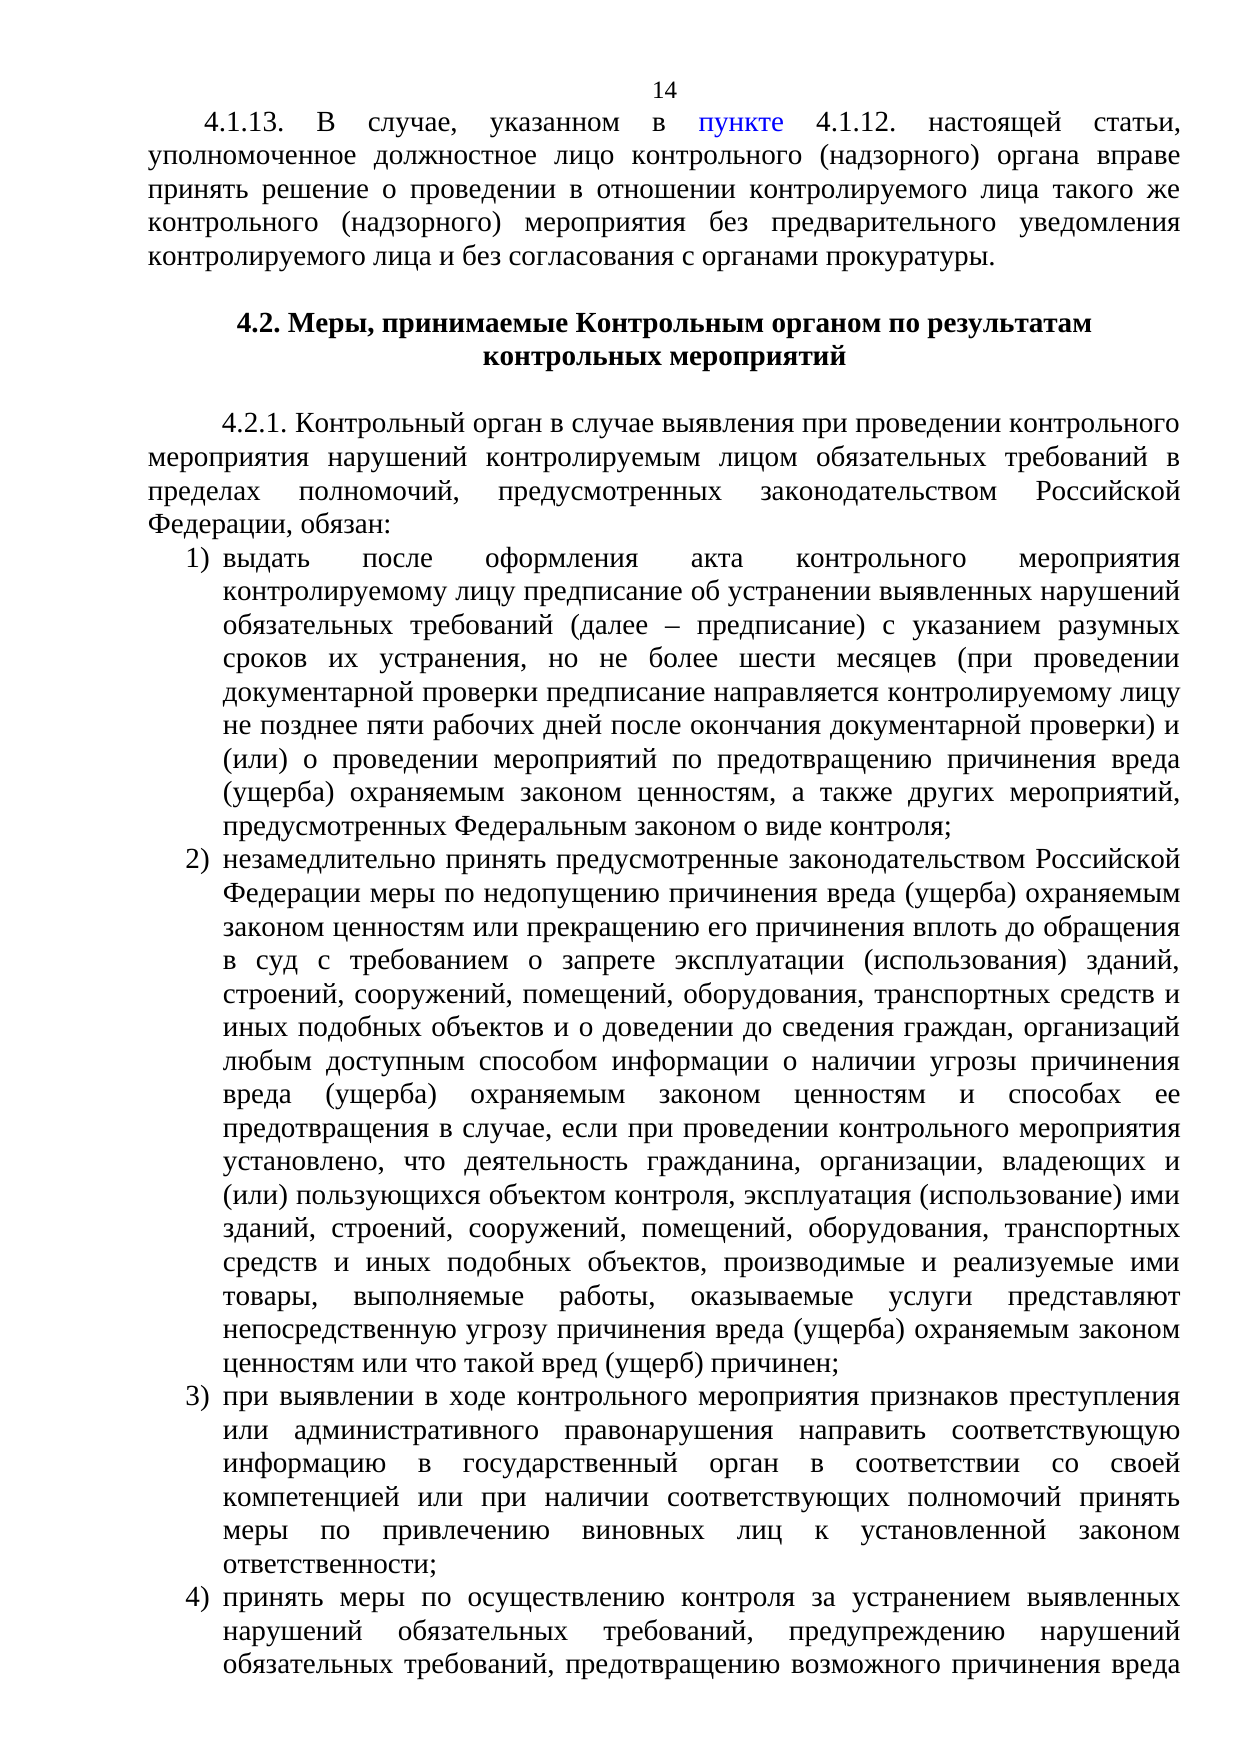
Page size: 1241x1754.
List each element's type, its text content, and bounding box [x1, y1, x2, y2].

list незамедлительно принять предусмотренные законодательством Российской Федерации меры по недопущению причинения вреда (ущерба) охраняемым законом ценностям или прекращению его причинения вплоть до обращения в суд с требованием о запрете эксплуатации (использования) зданий, строений, сооружений, помещений, оборудования, транспортных средств и иных подобных объектов и о доведении до сведения граждан, организаций любым доступным способом информации о наличии угрозы причинения вреда (ущерба) охраняемым законом ценностям и способах ее предотвращения в случае, если при проведении контрольного мероприятия установлено, что деятельность гражданина, организации, владеющих и (или) пользующихся объектом контроля, эксплуатация (использование) ими зданий, строений, сооружений, помещений, оборудования, транспортных средств и иных подобных объектов, производимые и реализуемые ими товары, выполняемые работы, оказываемые услуги представляют непосредственную угрозу причинения вреда (ущерба) охраняемым законом ценностям или что такой вред (ущерб) причинен; [185, 842, 1181, 1378]
text 4.2. Меры, принимаемые Контрольным органом по результатам [148, 305, 1181, 338]
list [185, 1579, 1181, 1680]
text 4.2.1. Контрольный орган в случае выявления при проведении контрольного мероприятия нарушений контролируемым лицом обязательных требований в пределах полномочий, предусмотренных законодательством Российской Федерации, обязан: [148, 406, 1181, 540]
text 4.1.13. В случае, указанном в пункте 4.1.12. настоящей статьи, уполномоченное должностное лицо контрольного (надзорного) органа вправе принять решение о проведении в отношении контролируемого лица такого же контрольного (надзорного) мероприятия без предварительного уведомления контролируемого лица и без согласования с органами прокуратуры. [148, 104, 1181, 271]
list при выявлении в ходе контрольного мероприятия признаков преступления или административного правонарушения направить соответствующую информацию в государственный орган в соответствии со своей компетенцией или при наличии соответствующих полномочий принять меры по привлечению виновных лиц к установленной законом ответственности; [185, 1378, 1181, 1579]
list выдать после оформления акта контрольного мероприятия контролируемому лицу предписание об устранении выявленных нарушений обязательных требований (далее – предписание) с указанием разумных сроков их устранения, но не более шести месяцев (при проведении документарной проверки предписание направляется контролируемому лицу не позднее пяти рабочих дней после окончания документарной проверки) и (или) о проведении мероприятий по предотвращению причинения вреда (ущерба) охраняемым законом ценностям, а также других мероприятий, предусмотренных Федеральным законом о виде контроля; [185, 540, 1181, 842]
text контрольных мероприятий [148, 338, 1181, 372]
